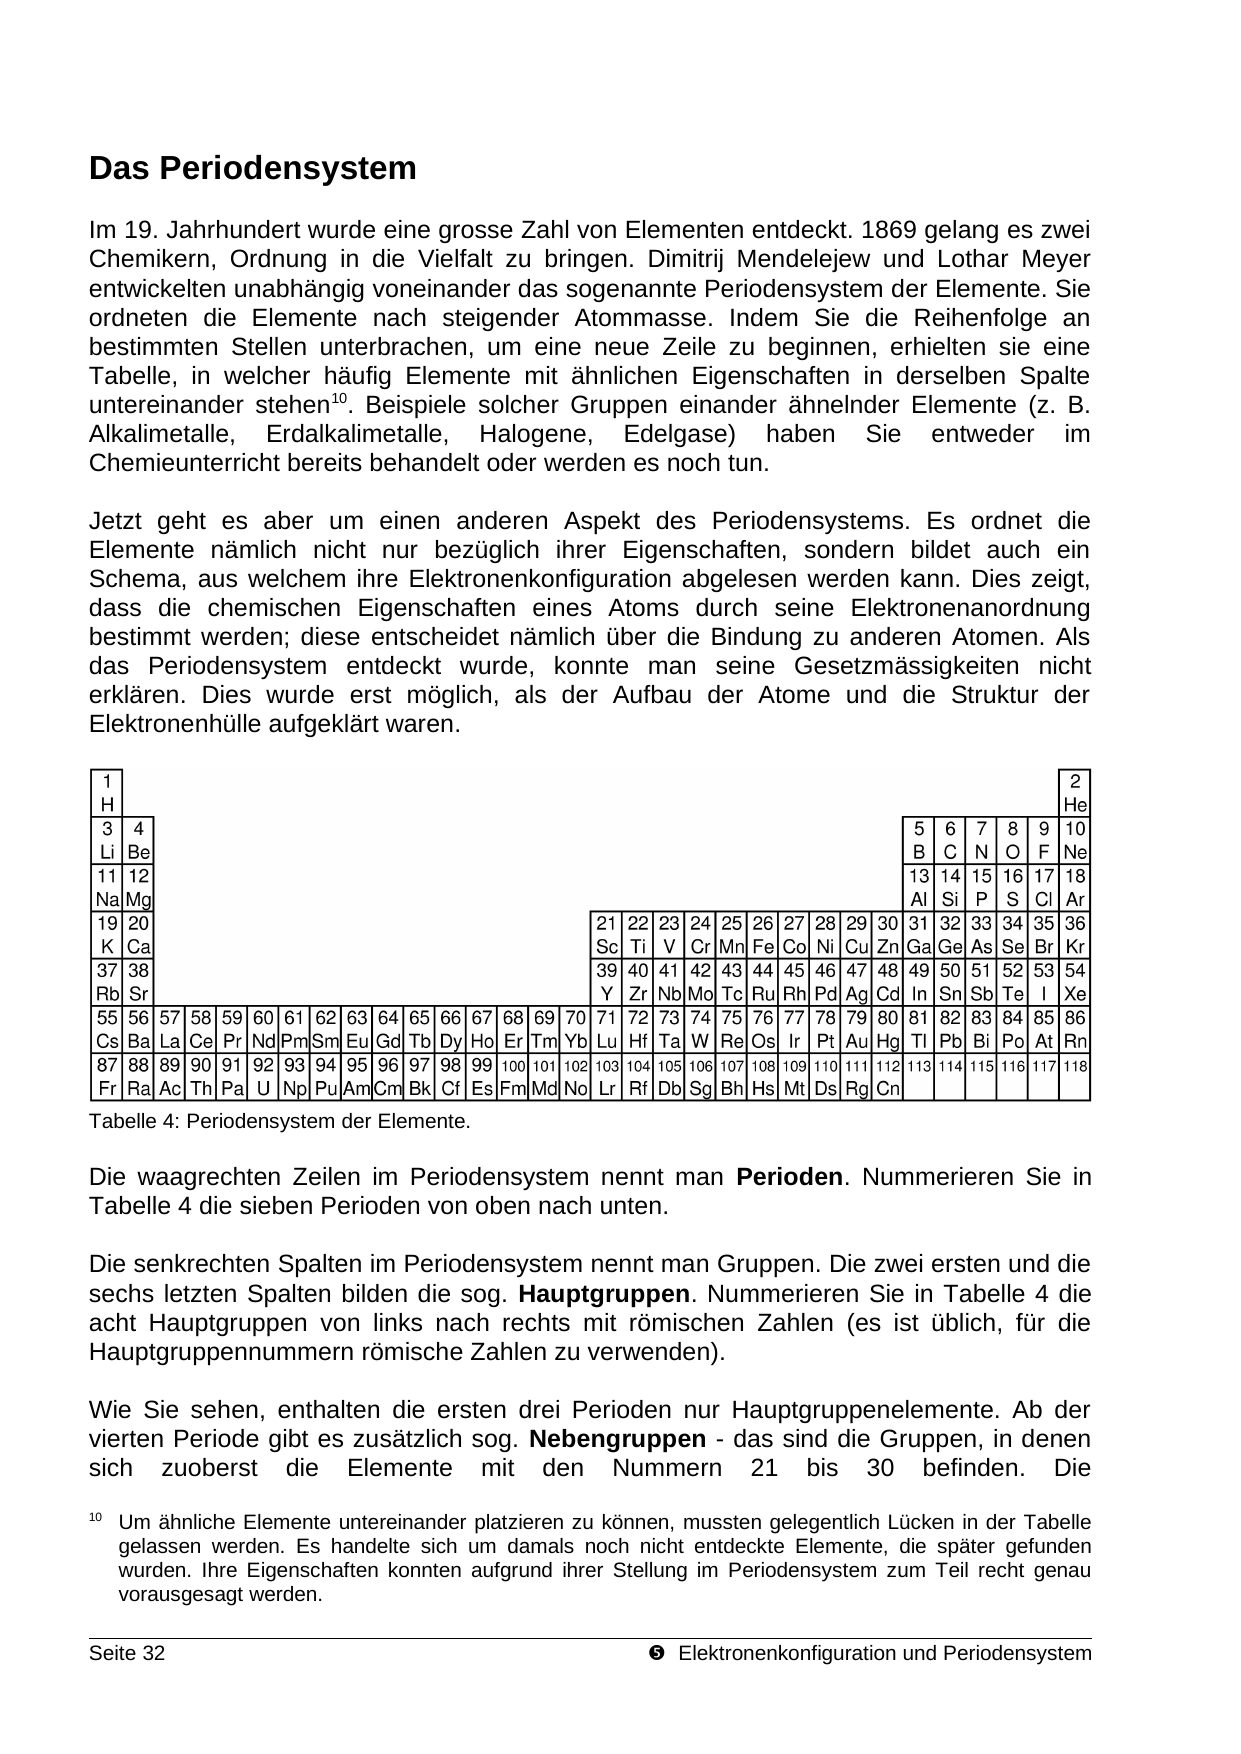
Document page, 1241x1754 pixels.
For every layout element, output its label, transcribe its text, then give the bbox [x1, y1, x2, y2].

text Jetzt geht es aber um einen anderen Aspekt des Periodensystems. Es ordnet die Elemente nämlich nicht nur bezüglich ihrer Eigenschaften, sondern bildet auch ein Schema, aus welchem ihre Elektronenkonfiguration abgelesen werden kann. Dies zeigt, dass die chemischen Eigenschaften eines Atoms durch seine Elektronenanordnung bestimmt werden; diese entscheidet nämlich über die Bindung zu anderen Atomen. Als das Periodensystem entdeckt wurde, konnte man seine Gesetzmässigkeiten nicht erklären. Dies wurde erst möglich, als der Aufbau der Atome und die Struktur der Elektronenhülle aufgeklärt waren. [89, 506, 1092, 738]
text Tabelle 4: Periodensystem der Elemente. [89, 1109, 1092, 1133]
picture [88, 767, 1092, 1103]
text Die waagrechten Zeilen im Periodensystem nennt man Perioden. Nummerieren Sie in Tabelle 4 die sieben Perioden von oben nach unten. [89, 1162, 1092, 1220]
text Das Periodensystem [89, 148, 1092, 186]
text Die senkrechten Spalten im Periodensystem nennt man Gruppen. Die zwei ersten und die sechs letzten Spalten bilden die sog. Hauptgruppen. Nummerieren Sie in Tabelle 4 die acht Hauptgruppen von links nach rechts mit römischen Zahlen (es ist üblich, für die Hauptgruppennummern römische Zahlen zu verwenden). [89, 1249, 1092, 1366]
text Im 19. Jahrhundert wurde eine grosse Zahl von Elementen entdeckt. 1869 gelang es zwei Chemikern, Ordnung in die Vielfalt zu bringen. Dimitrij Mendelejew und Lothar Meyer entwickelten unabhängig voneinander das sogenannte Periodensystem der Elemente. Sie ordneten die Elemente nach steigender Atommasse. Indem Sie die Reihenfolge an bestimmten Stellen unterbrachen, um eine neue Zeile zu beginnen, erhielten sie eine Tabelle, in welcher häufig Elemente mit ähnlichen Eigenschaften in derselben Spalte untereinander stehen. Beispiele solcher Gruppen einander ähnelnder Elemente (z. B. Alkalimetalle, Erdalkalimetalle, Halogene, Edelgase) haben Sie entweder im Chemieunterricht bereits behandelt oder werden es noch tun. [89, 215, 1092, 477]
